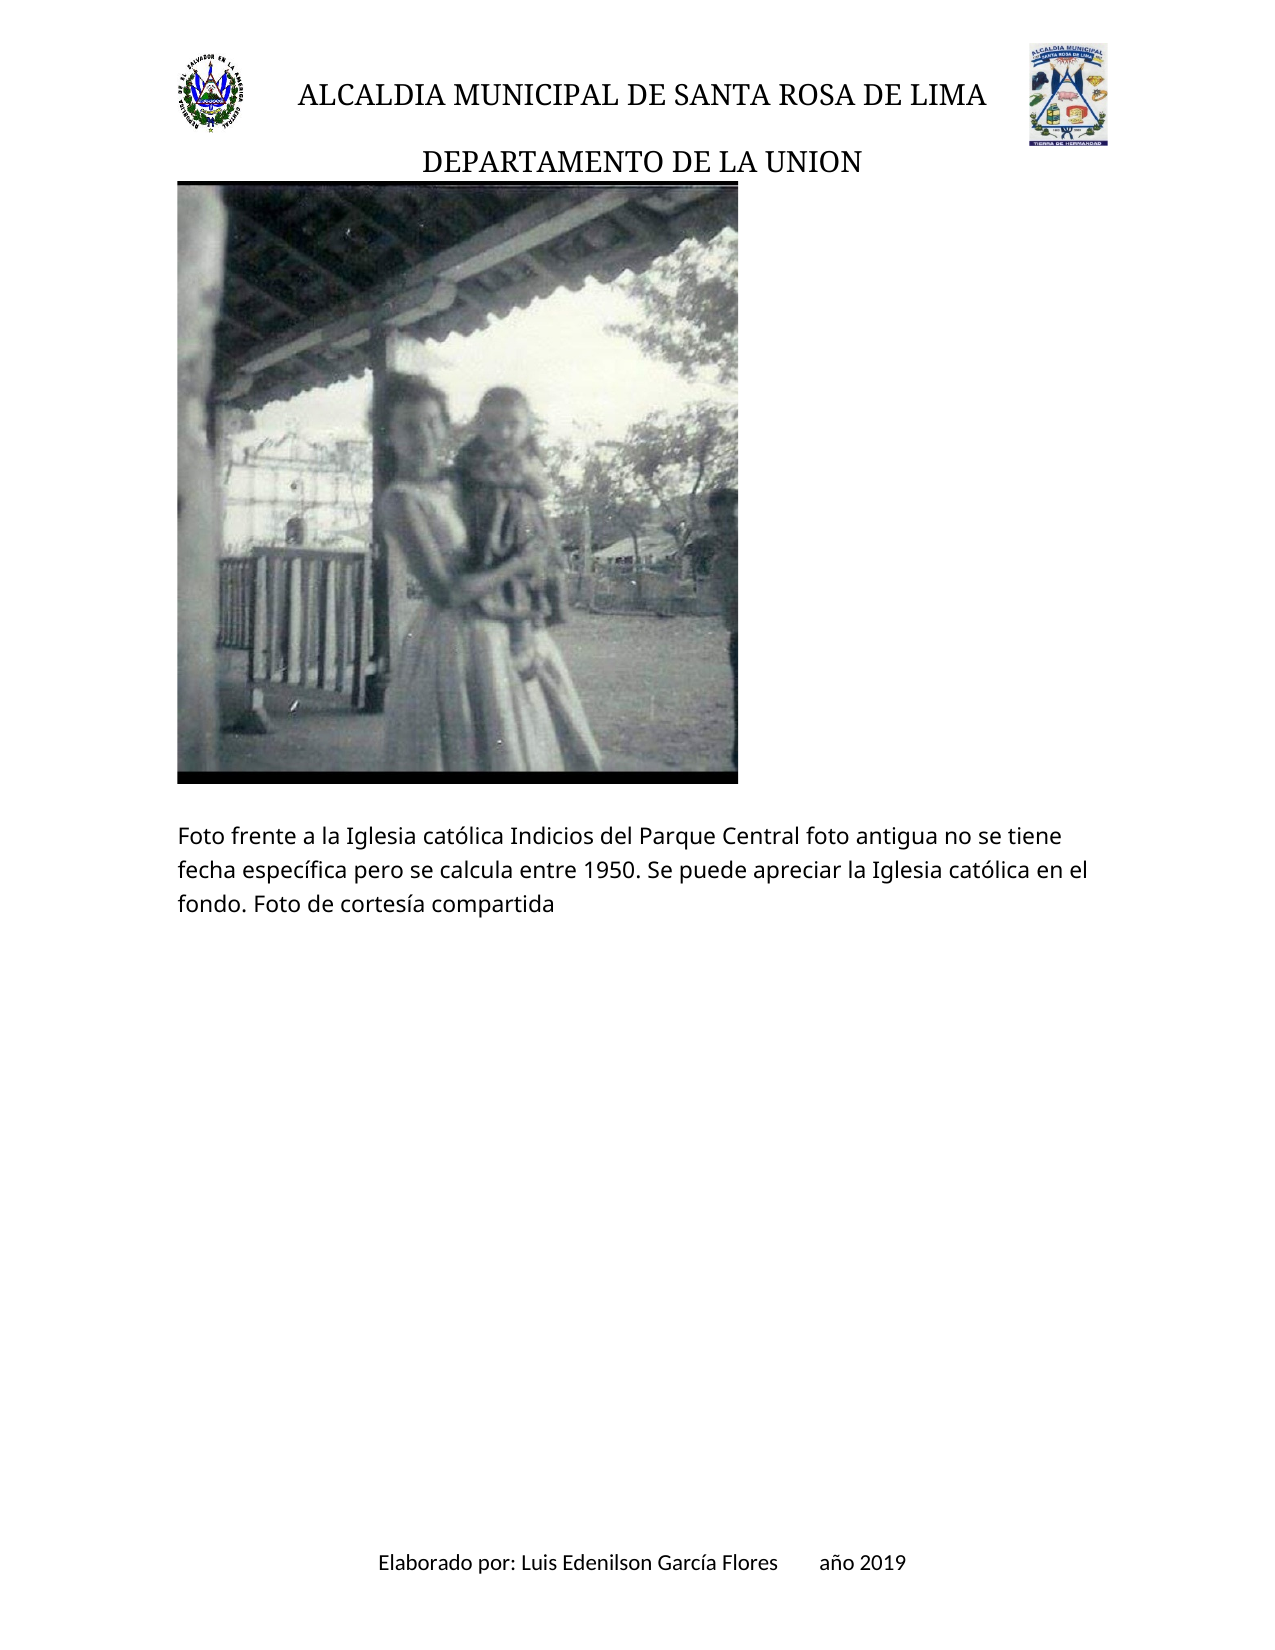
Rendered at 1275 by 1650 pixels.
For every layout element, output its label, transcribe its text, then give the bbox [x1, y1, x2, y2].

picture [177, 181, 739, 784]
picture [1029, 43, 1108, 146]
list Foto frente a la Iglesia católica Indicios del Parque Central foto antigua no se tiene fecha específica pero se calcula entre 1950. Se puede apreciar la Iglesia católica en el fondo. Foto de cortesía compartida [177, 820, 1107, 919]
picture [177, 53, 244, 133]
